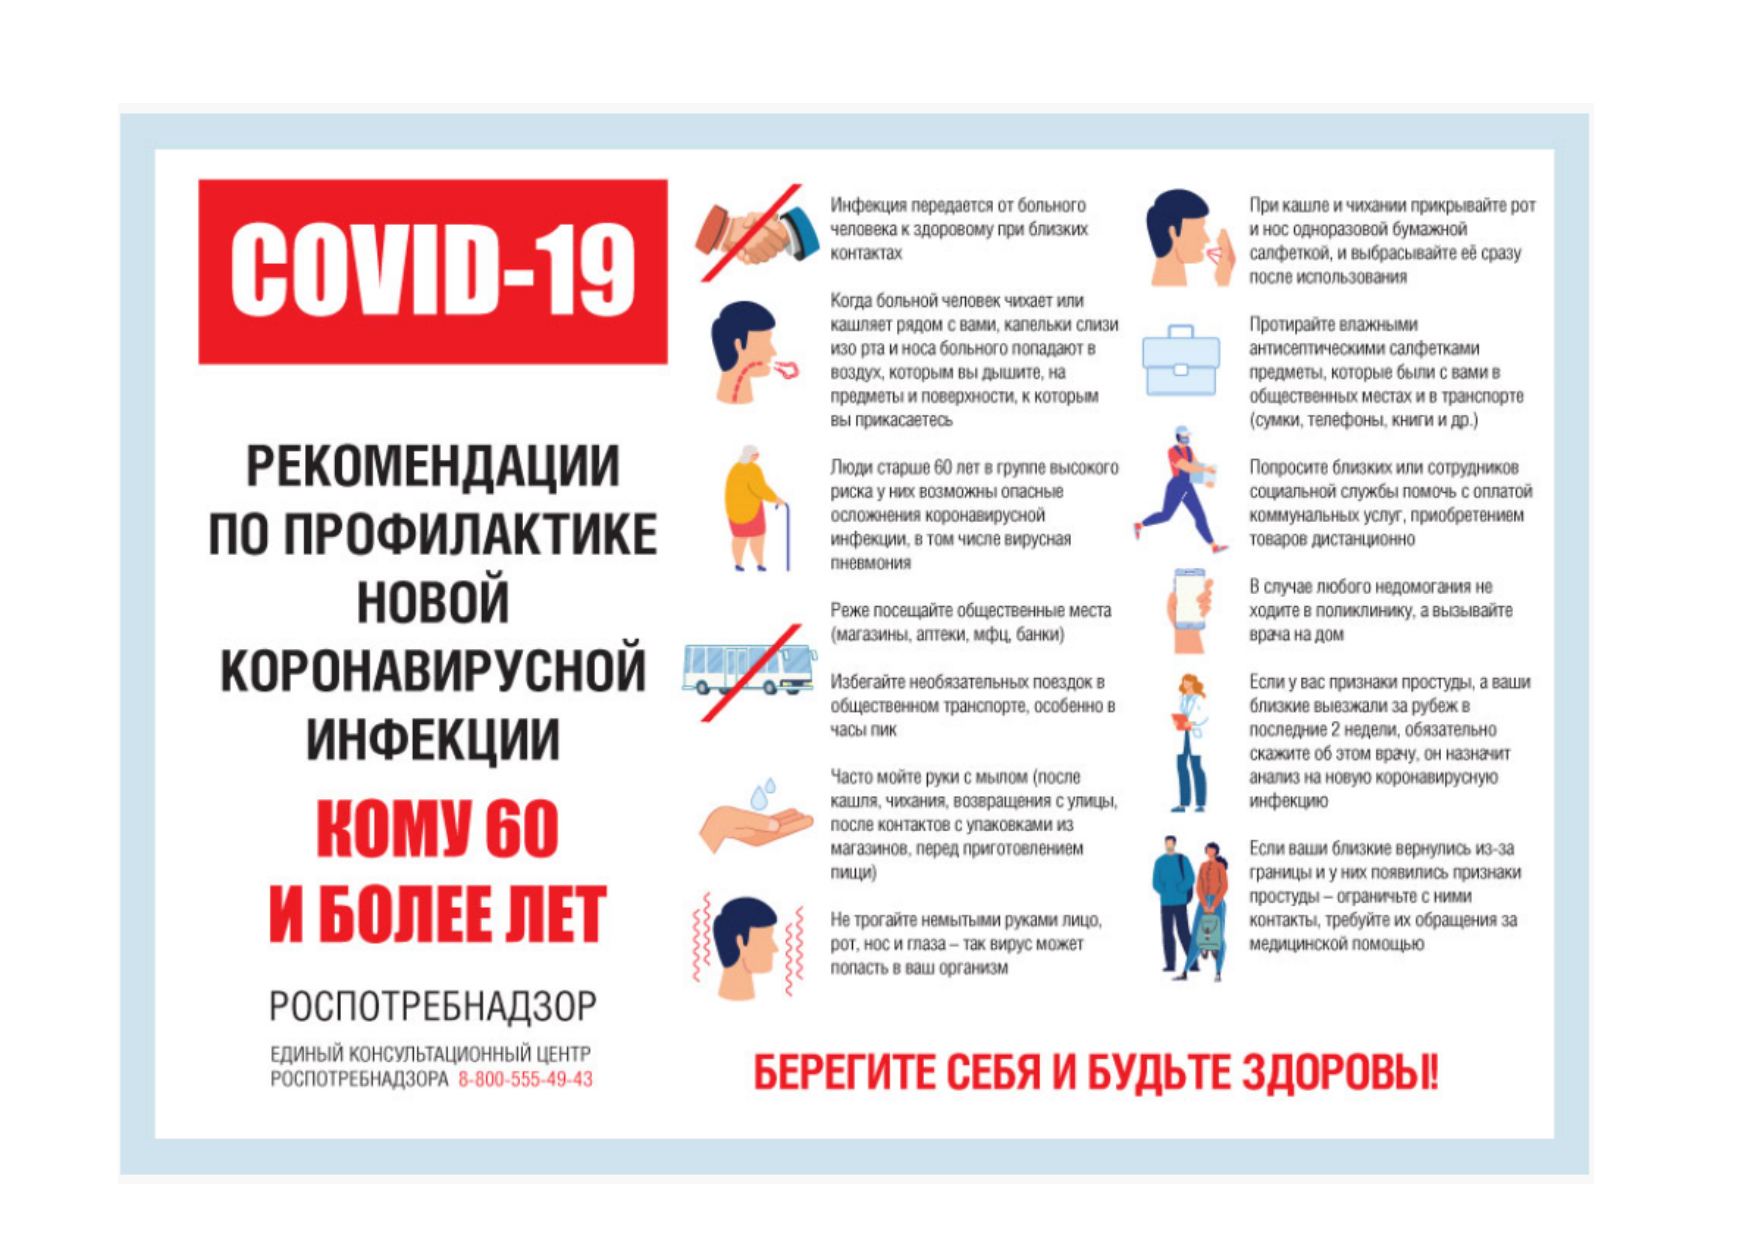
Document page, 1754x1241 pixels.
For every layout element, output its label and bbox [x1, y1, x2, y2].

picture [118, 103, 1595, 1184]
